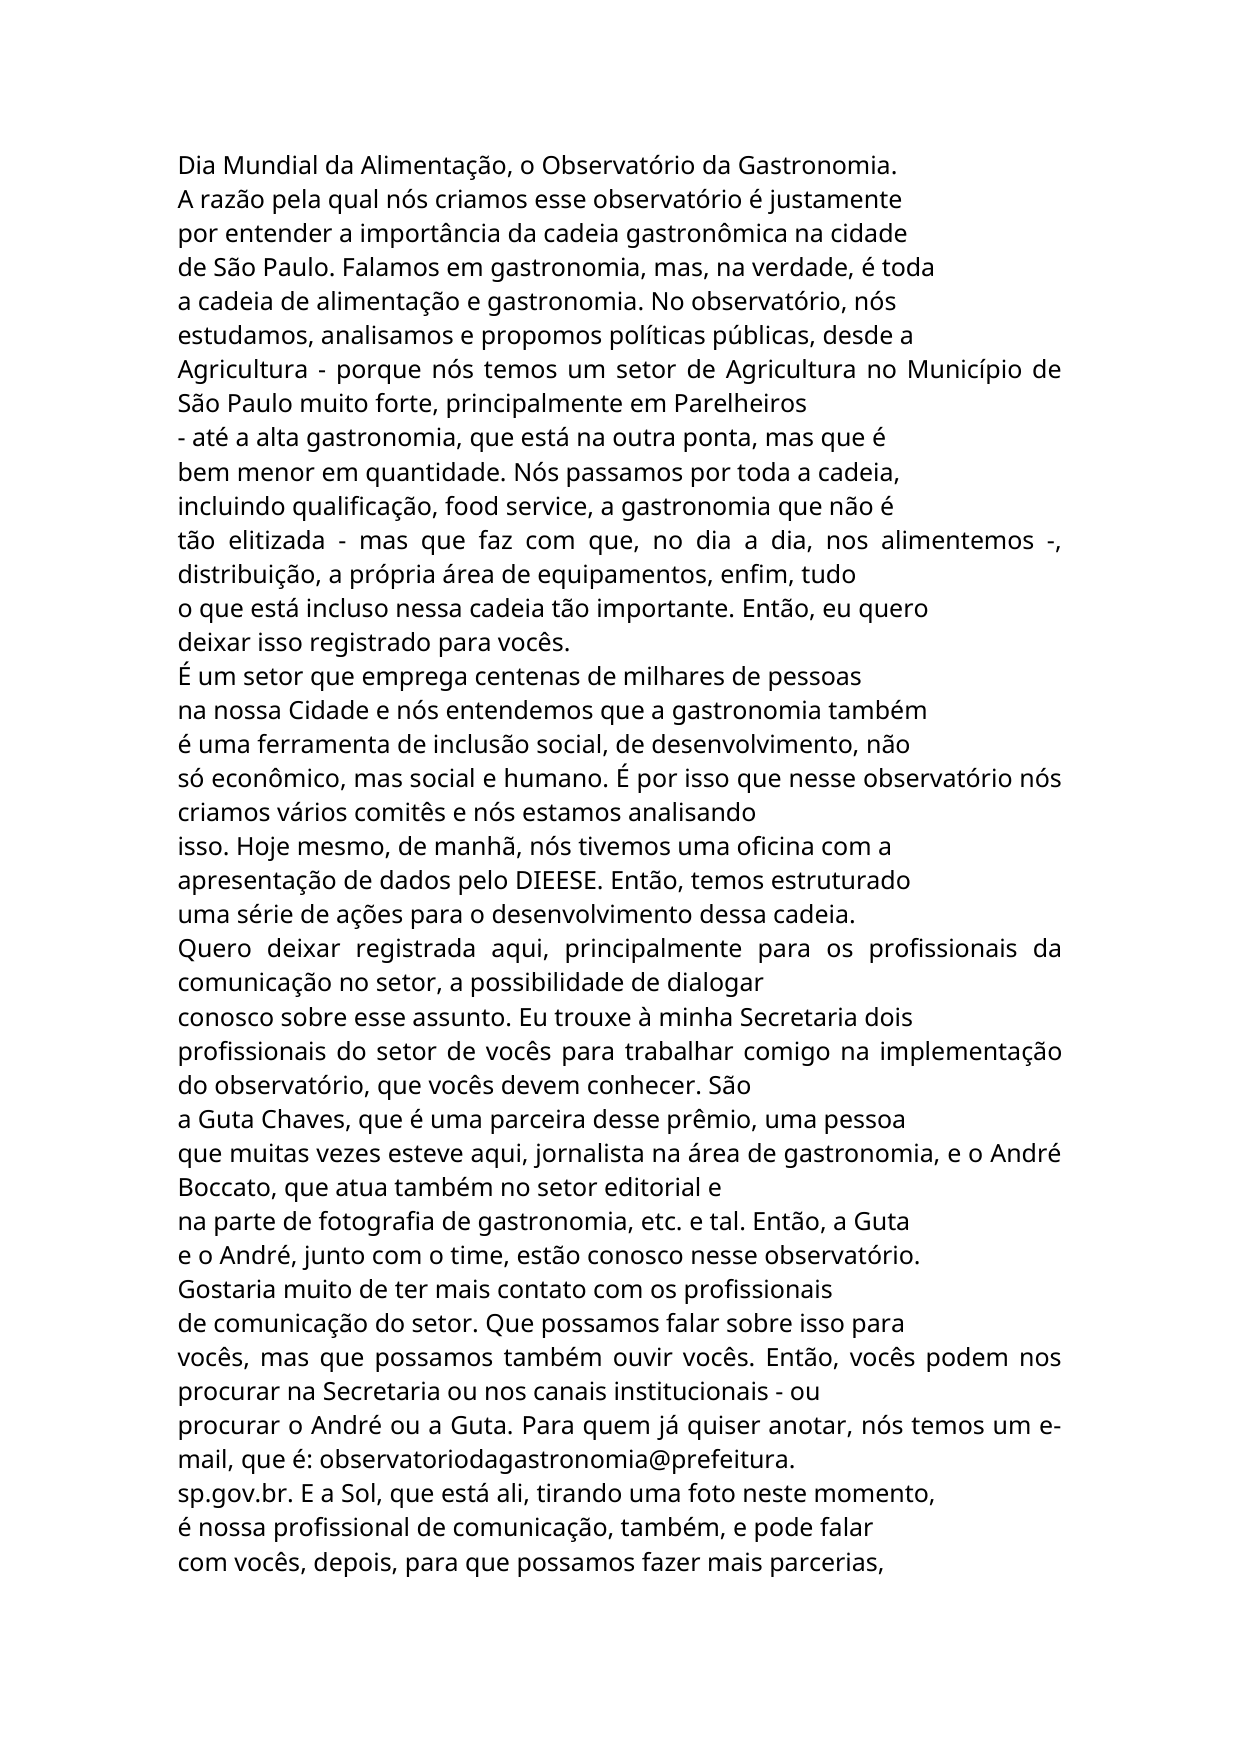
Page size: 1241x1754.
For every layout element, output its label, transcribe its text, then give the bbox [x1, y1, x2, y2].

text é uma ferramenta de inclusão social, de desenvolvimento, não [177, 727, 1063, 761]
text Dia Mundial da Alimentação, o Observatório da Gastronomia. [177, 148, 1063, 182]
text apresentação de dados pelo DIEESE. Então, temos estruturado [177, 863, 1063, 897]
text tão elitizada - mas que faz com que, no dia a dia, nos alimentemos -, distribuição, a própria área de equipamentos, enfim, tudo [177, 522, 1063, 590]
text uma série de ações para o desenvolvimento dessa cadeia. [177, 897, 1063, 931]
text isso. Hoje mesmo, de manhã, nós tivemos uma oficina com a [177, 829, 1063, 863]
text com vocês, depois, para que possamos fazer mais parcerias, [177, 1544, 1063, 1578]
text só econômico, mas social e humano. É por isso que nesse observatório nós criamos vários comitês e nós estamos analisando [177, 761, 1063, 829]
text procurar o André ou a Guta. Para quem já quiser anotar, nós temos um e-mail, que é: observatoriodagastronomia@prefeitura. [177, 1408, 1063, 1476]
text na nossa Cidade e nós entendemos que a gastronomia também [177, 693, 1063, 727]
text por entender a importância da cadeia gastronômica na cidade [177, 216, 1063, 250]
text Quero deixar registrada aqui, principalmente para os profissionais da comunicação no setor, a possibilidade de dialogar [177, 931, 1063, 999]
text sp.gov.br. E a Sol, que está ali, tirando uma foto neste momento, [177, 1476, 1063, 1510]
text Agricultura - porque nós temos um setor de Agricultura no Município de São Paulo muito forte, principalmente em Parelheiros [177, 352, 1063, 420]
text de comunicação do setor. Que possamos falar sobre isso para [177, 1306, 1063, 1340]
text na parte de fotografia de gastronomia, etc. e tal. Então, a Guta [177, 1203, 1063, 1238]
text e o André, junto com o time, estão conosco nesse observatório. [177, 1238, 1063, 1272]
text estudamos, analisamos e propomos políticas públicas, desde a [177, 318, 1063, 352]
text - até a alta gastronomia, que está na outra ponta, mas que é [177, 420, 1063, 454]
text o que está incluso nessa cadeia tão importante. Então, eu quero [177, 590, 1063, 624]
text deixar isso registrado para vocês. [177, 624, 1063, 658]
text de São Paulo. Falamos em gastronomia, mas, na verdade, é toda [177, 250, 1063, 284]
text profissionais do setor de vocês para trabalhar comigo na implementação do observatório, que vocês devem conhecer. São [177, 1033, 1063, 1101]
text a cadeia de alimentação e gastronomia. No observatório, nós [177, 284, 1063, 318]
text vocês, mas que possamos também ouvir vocês. Então, vocês podem nos procurar na Secretaria ou nos canais institucionais - ou [177, 1340, 1063, 1408]
text é nossa profissional de comunicação, também, e pode falar [177, 1510, 1063, 1544]
text A razão pela qual nós criamos esse observatório é justamente [177, 182, 1063, 216]
text conosco sobre esse assunto. Eu trouxe à minha Secretaria dois [177, 999, 1063, 1033]
text bem menor em quantidade. Nós passamos por toda a cadeia, [177, 454, 1063, 488]
text Gostaria muito de ter mais contato com os profissionais [177, 1272, 1063, 1306]
text É um setor que emprega centenas de milhares de pessoas [177, 658, 1063, 693]
text incluindo qualificação, food service, a gastronomia que não é [177, 488, 1063, 522]
text a Guta Chaves, que é uma parceira desse prêmio, uma pessoa [177, 1101, 1063, 1135]
text que muitas vezes esteve aqui, jornalista na área de gastronomia, e o André Boccato, que atua também no setor editorial e [177, 1135, 1063, 1203]
